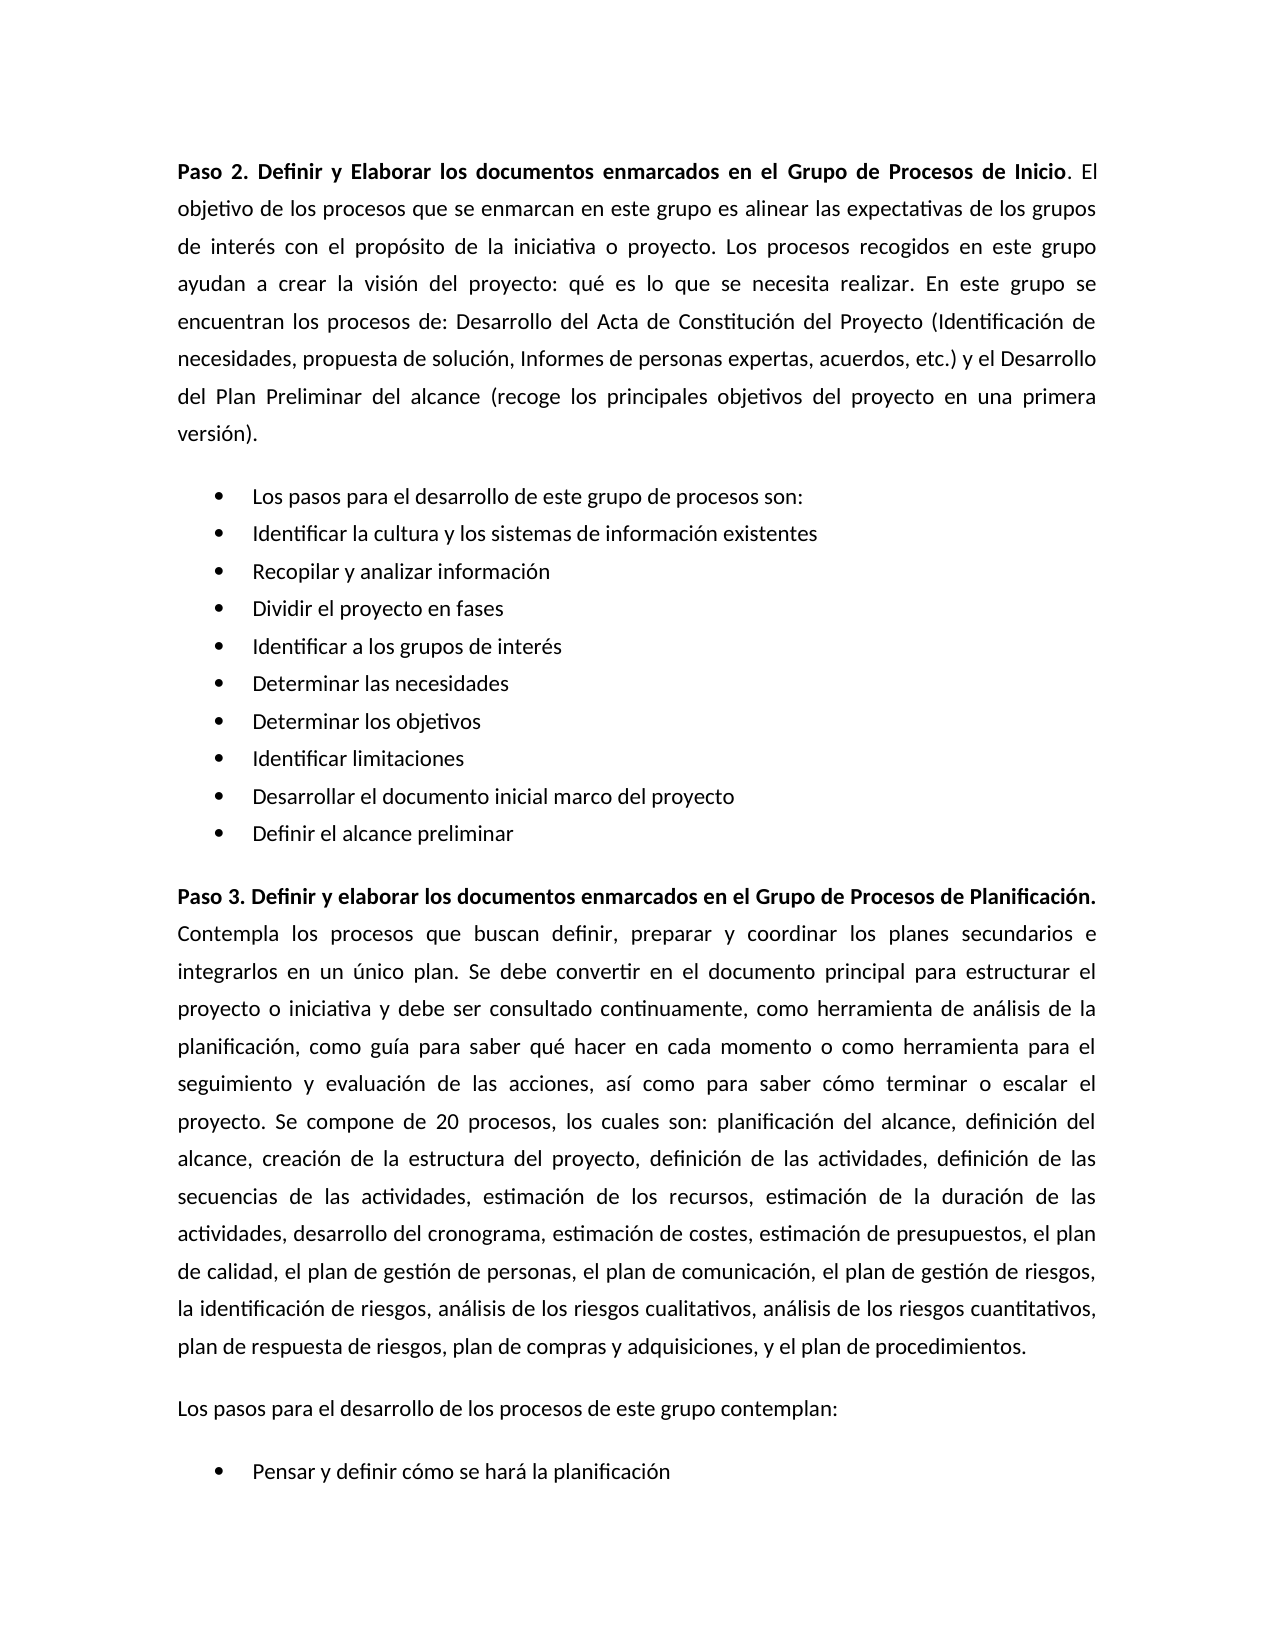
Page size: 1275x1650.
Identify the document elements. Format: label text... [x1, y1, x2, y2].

list Desarrollar el documento inicial marco del proyecto [215, 773, 1098, 810]
list Identificar a los grupos de interés [215, 623, 1098, 660]
list Determinar las necesidades [215, 660, 1098, 698]
text Paso 3. Definir y elaborar los documentos enmarcados en el Grupo de Procesos de Planificación. Contempla los procesos que buscan definir, preparar y coordinar los planes secundarios e integrarlos en un único plan. Se debe convertir en el documento principal para estructurar el proyecto o iniciativa y debe ser consultado continuamente, como herramienta de análisis de la planificación, como guía para saber qué hacer en cada momento o como herramienta para el seguimiento y evaluación de las acciones, así como para saber cómo terminar o escalar el proyecto. Se compone de 20 procesos, los cuales son: planificación del alcance, definición del alcance, creación de la estructura del proyecto, definición de las actividades, definición de las secuencias de las actividades, estimación de los recursos, estimación de la duración de las actividades, desarrollo del cronograma, estimación de costes, estimación de presupuestos, el plan de calidad, el plan de gestión de personas, el plan de comunicación, el plan de gestión de riesgos, la identificación de riesgos, análisis de los riesgos cualitativos, análisis de los riesgos cuantitativos, plan de respuesta de riesgos, plan de compras y adquisiciones, y el plan de procedimientos. [177, 873, 1098, 1360]
list Identificar limitaciones [215, 735, 1098, 773]
list Los pasos para el desarrollo de este grupo de procesos son: [215, 473, 1098, 510]
list Identificar la cultura y los sistemas de información existentes [215, 510, 1098, 548]
list Determinar los objetivos [215, 698, 1098, 735]
list Recopilar y analizar información [215, 548, 1098, 585]
text Paso 2. Definir y Elaborar los documentos enmarcados en el Grupo de Procesos de Inicio. El objetivo de los procesos que se enmarcan en este grupo es alinear las expectativas de los grupos de interés con el propósito de la iniciativa o proyecto. Los procesos recogidos en este grupo ayudan a crear la visión del proyecto: qué es lo que se necesita realizar. En este grupo se encuentran los procesos de: Desarrollo del Acta de Constitución del Proyecto (Identificación de necesidades, propuesta de solución, Informes de personas expertas, acuerdos, etc.) y el Desarrollo del Plan Preliminar del alcance (recoge los principales objetivos del proyecto en una primera versión). [177, 148, 1098, 448]
list Dividir el proyecto en fases [215, 585, 1098, 623]
list Definir el alcance preliminar [215, 810, 1098, 848]
list Pensar y definir cómo se hará la planificación [215, 1448, 1098, 1485]
text Los pasos para el desarrollo de los procesos de este grupo contemplan: [177, 1385, 1098, 1423]
